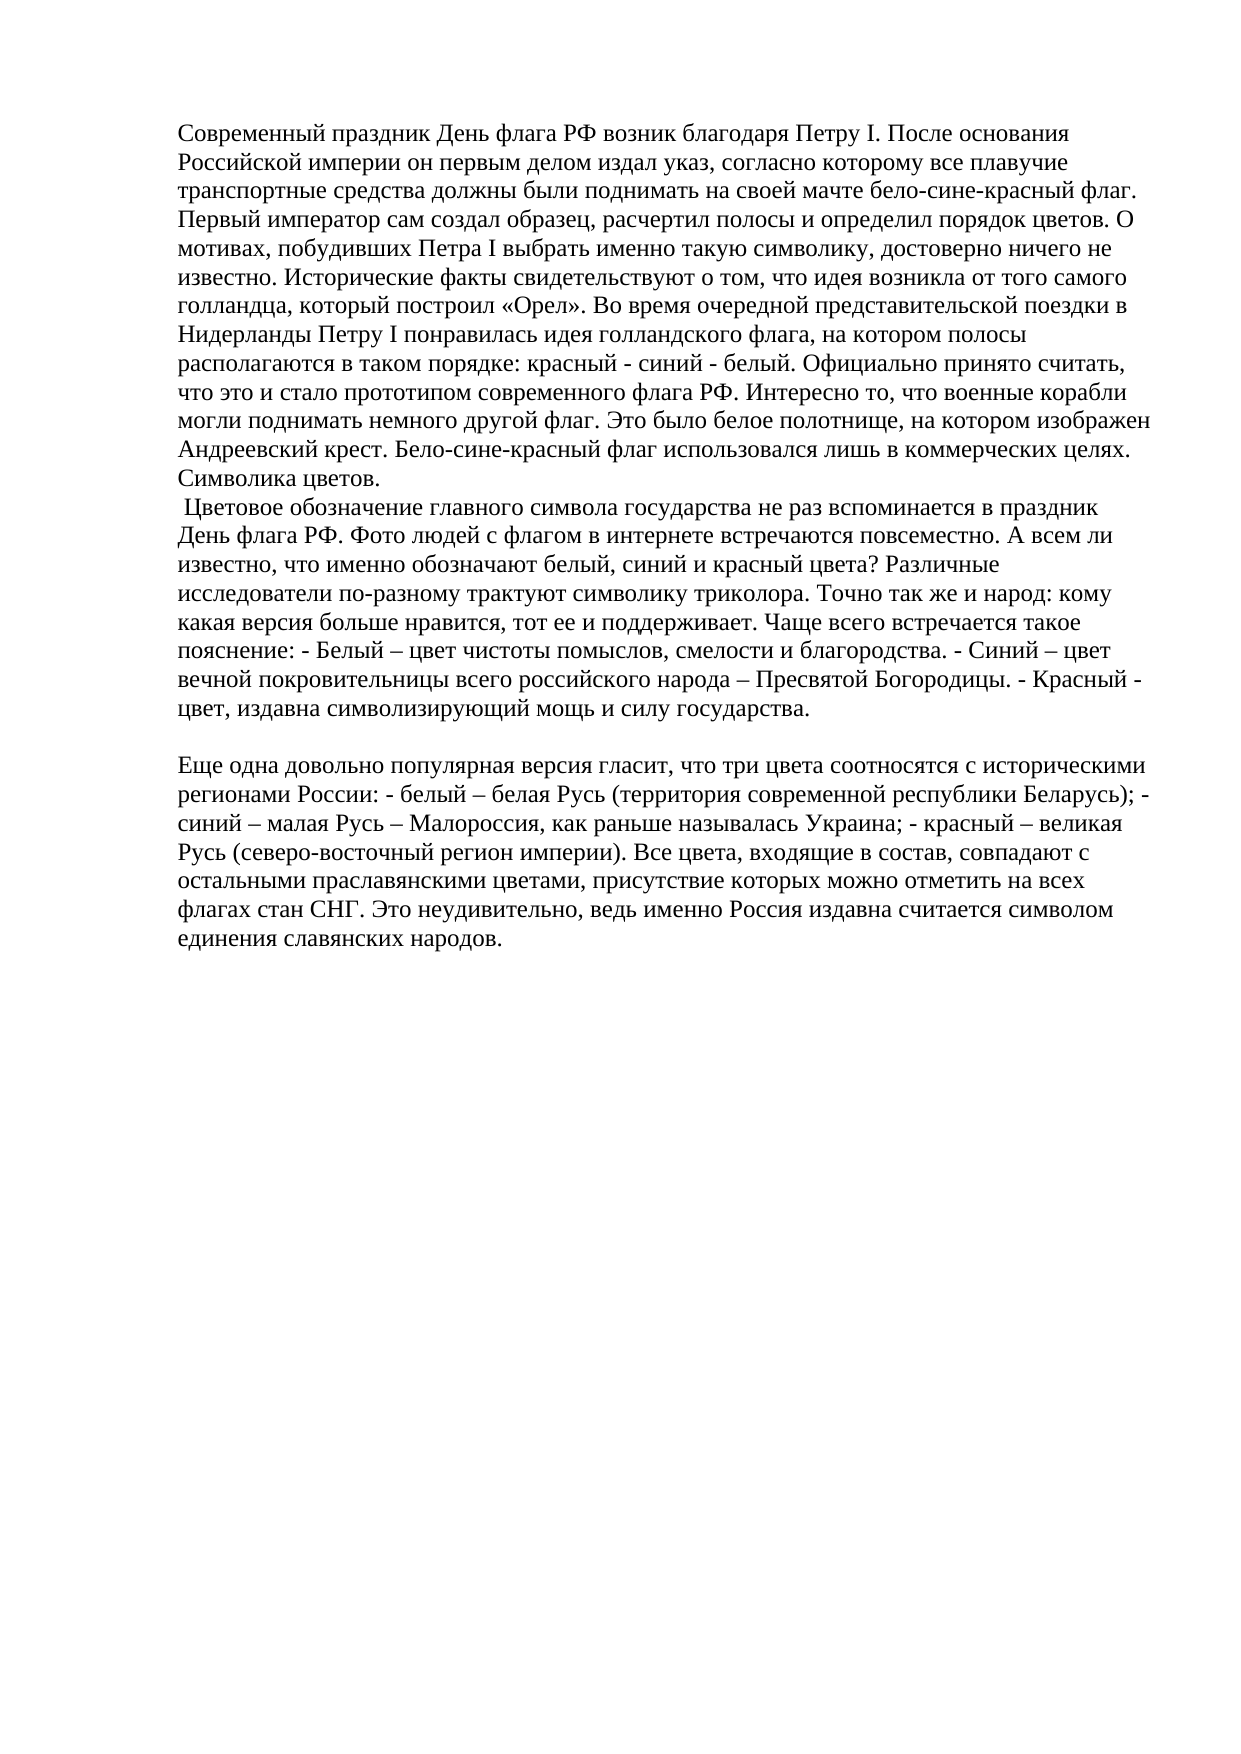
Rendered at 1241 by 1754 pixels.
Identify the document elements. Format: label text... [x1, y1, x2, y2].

text Цветовое обозначение главного символа государства не раз вспоминается в праздник День флага РФ. Фото людей с флагом в интернете встречаются повсеместно. А всем ли известно, что именно обозначают белый, синий и красный цвета? Различные исследователи по-разному трактуют символику триколора. Точно так же и народ: кому какая версия больше нравится, тот ее и поддерживает. Чаще всего встречается такое пояснение: - Белый – цвет чистоты помыслов, смелости и благородства. - Синий – цвет вечной покровительницы всего российского народа – Пресвятой Богородицы. - Красный - цвет, издавна символизирующий мощь и силу государства. [177, 492, 1152, 722]
text Еще одна довольно популярная версия гласит, что три цвета соотносятся с историческими регионами России: - белый – белая Русь (территория современной республики Беларусь); - синий – малая Русь – Малороссия, как раньше называлась Украина; - красный – великая Русь (северо-восточный регион империи). Все цвета, входящие в состав, совпадают с остальными праславянскими цветами, присутствие которых можно отметить на всех флагах стан СНГ. Это неудивительно, ведь именно Россия издавна считается символом единения славянских народов. [177, 751, 1152, 952]
text Современный праздник День флага РФ возник благодаря Петру I. После основания Российской империи он первым делом издал указ, согласно которому все плавучие транспортные средства должны были поднимать на своей мачте бело-сине-красный флаг. Первый император сам создал образец, расчертил полосы и определил порядок цветов. О мотивах, побудивших Петра I выбрать именно такую символику, достоверно ничего не известно. Исторические факты свидетельствуют о том, что идея возникла от того самого голландца, который построил «Орел». Во время очередной представительской поездки в Нидерланды Петру I понравилась идея голландского флага, на котором полосы располагаются в таком порядке: красный - синий - белый. Официально принято считать, что это и стало прототипом современного флага РФ. Интересно то, что военные корабли могли поднимать немного другой флаг. Это было белое полотнище, на котором изображен Андреевский крест. Бело-сине-красный флаг использовался лишь в коммерческих целях. Символика цветов. [177, 118, 1152, 492]
